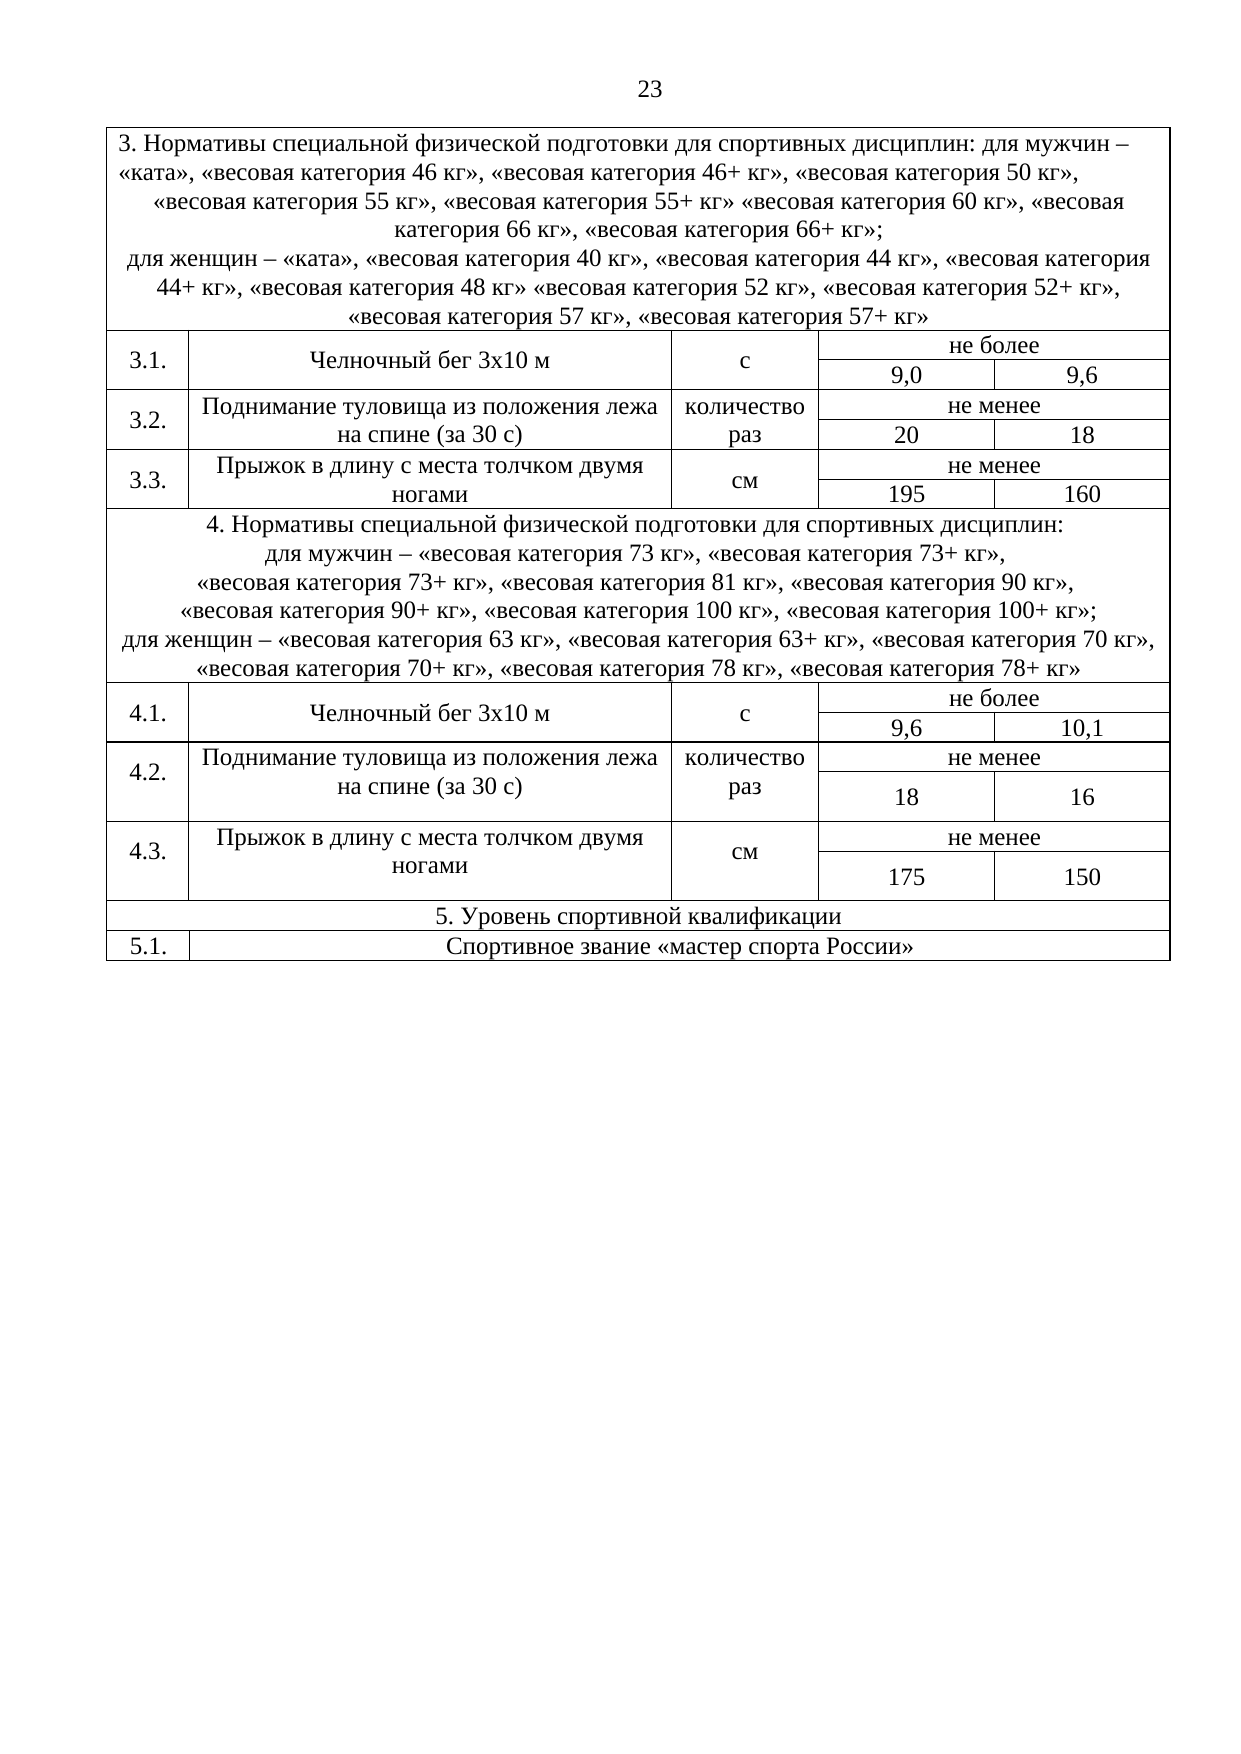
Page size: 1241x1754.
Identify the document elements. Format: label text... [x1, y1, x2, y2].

table_cell с [672, 683, 818, 741]
table_cell 195 [819, 480, 994, 508]
table_cell 3. Нормативы специальной физической подготовки для спортивных дисциплин: для мужчин – «ката», «весовая категория 46 кг», «весовая категория 46+ кг», «весовая категория 50 кг», «весовая категория 55 кг», «весовая категория 55+ кг» «весовая категория 60 кг», «весовая категория 66 кг», «весовая категория 66+ кг»; для женщин – «ката», «весовая категория 40 кг», «весовая категория 44 кг», «весовая категория 44+ кг», «весовая категория 48 кг» «весовая категория 52 кг», «весовая категория 52+ кг», «весовая категория 57 кг», «весовая категория 57+ кг» [107, 128, 1169, 329]
table_cell не менее [819, 743, 1169, 771]
table_cell 10,1 [995, 713, 1169, 741]
table_cell 9,6 [819, 713, 994, 741]
table_cell количество раз [672, 390, 818, 449]
table_cell 4.3. [107, 822, 188, 900]
table_cell Спортивное звание «мастер спорта России» [190, 931, 1169, 960]
table_cell 16 [995, 772, 1169, 821]
table_cell 5. Уровень спортивной квалификации [107, 901, 1169, 930]
table_cell 18 [819, 772, 994, 821]
table_cell количество раз [672, 743, 818, 821]
table_cell 4.2. [107, 743, 188, 821]
table_cell 150 [995, 852, 1169, 900]
table_cell Прыжок в длину с места толчком двумя ногами [189, 450, 671, 508]
table_cell не менее [819, 450, 1169, 478]
table_cell с [672, 331, 818, 389]
table_cell Поднимание туловища из положения лежа на спине (за 30 с) [189, 743, 671, 821]
table_cell Челночный бег 3х10 м [189, 683, 671, 741]
table_cell см [672, 450, 818, 508]
table_cell 3.1. [107, 331, 188, 389]
table_cell 18 [995, 420, 1169, 449]
table_cell не менее [819, 390, 1169, 419]
table_cell 4.1. [107, 683, 188, 741]
table_cell не более [819, 683, 1169, 712]
table_cell см [672, 822, 818, 900]
table_cell не менее [819, 822, 1169, 851]
table_cell Прыжок в длину с места толчком двумя ногами [189, 822, 671, 900]
table_cell 3.2. [107, 390, 188, 449]
table_cell 9,6 [995, 360, 1169, 389]
table_cell 20 [819, 420, 994, 449]
table_cell Поднимание туловища из положения лежа на спине (за 30 с) [189, 390, 671, 449]
table_cell 4. Нормативы специальной физической подготовки для спортивных дисциплин: для мужчин – «весовая категория 73 кг», «весовая категория 73+ кг», «весовая категория 73+ кг», «весовая категория 81 кг», «весовая категория 90 кг», «весовая категория 90+ кг», «весовая категория 100 кг», «весовая категория 100+ кг»; для женщин – «весовая категория 63 кг», «весовая категория 63+ кг», «весовая категория 70 кг», «весовая категория 70+ кг», «весовая категория 78 кг», «весовая категория 78+ кг» [107, 509, 1169, 682]
table_cell 175 [819, 852, 994, 900]
table_cell Челночный бег 3х10 м [189, 331, 671, 389]
table_cell 9,0 [819, 360, 994, 389]
table_cell 3.3. [107, 450, 188, 508]
table_cell 5.1. [107, 931, 189, 960]
table_cell 160 [995, 480, 1169, 508]
table_cell не более [819, 331, 1169, 359]
